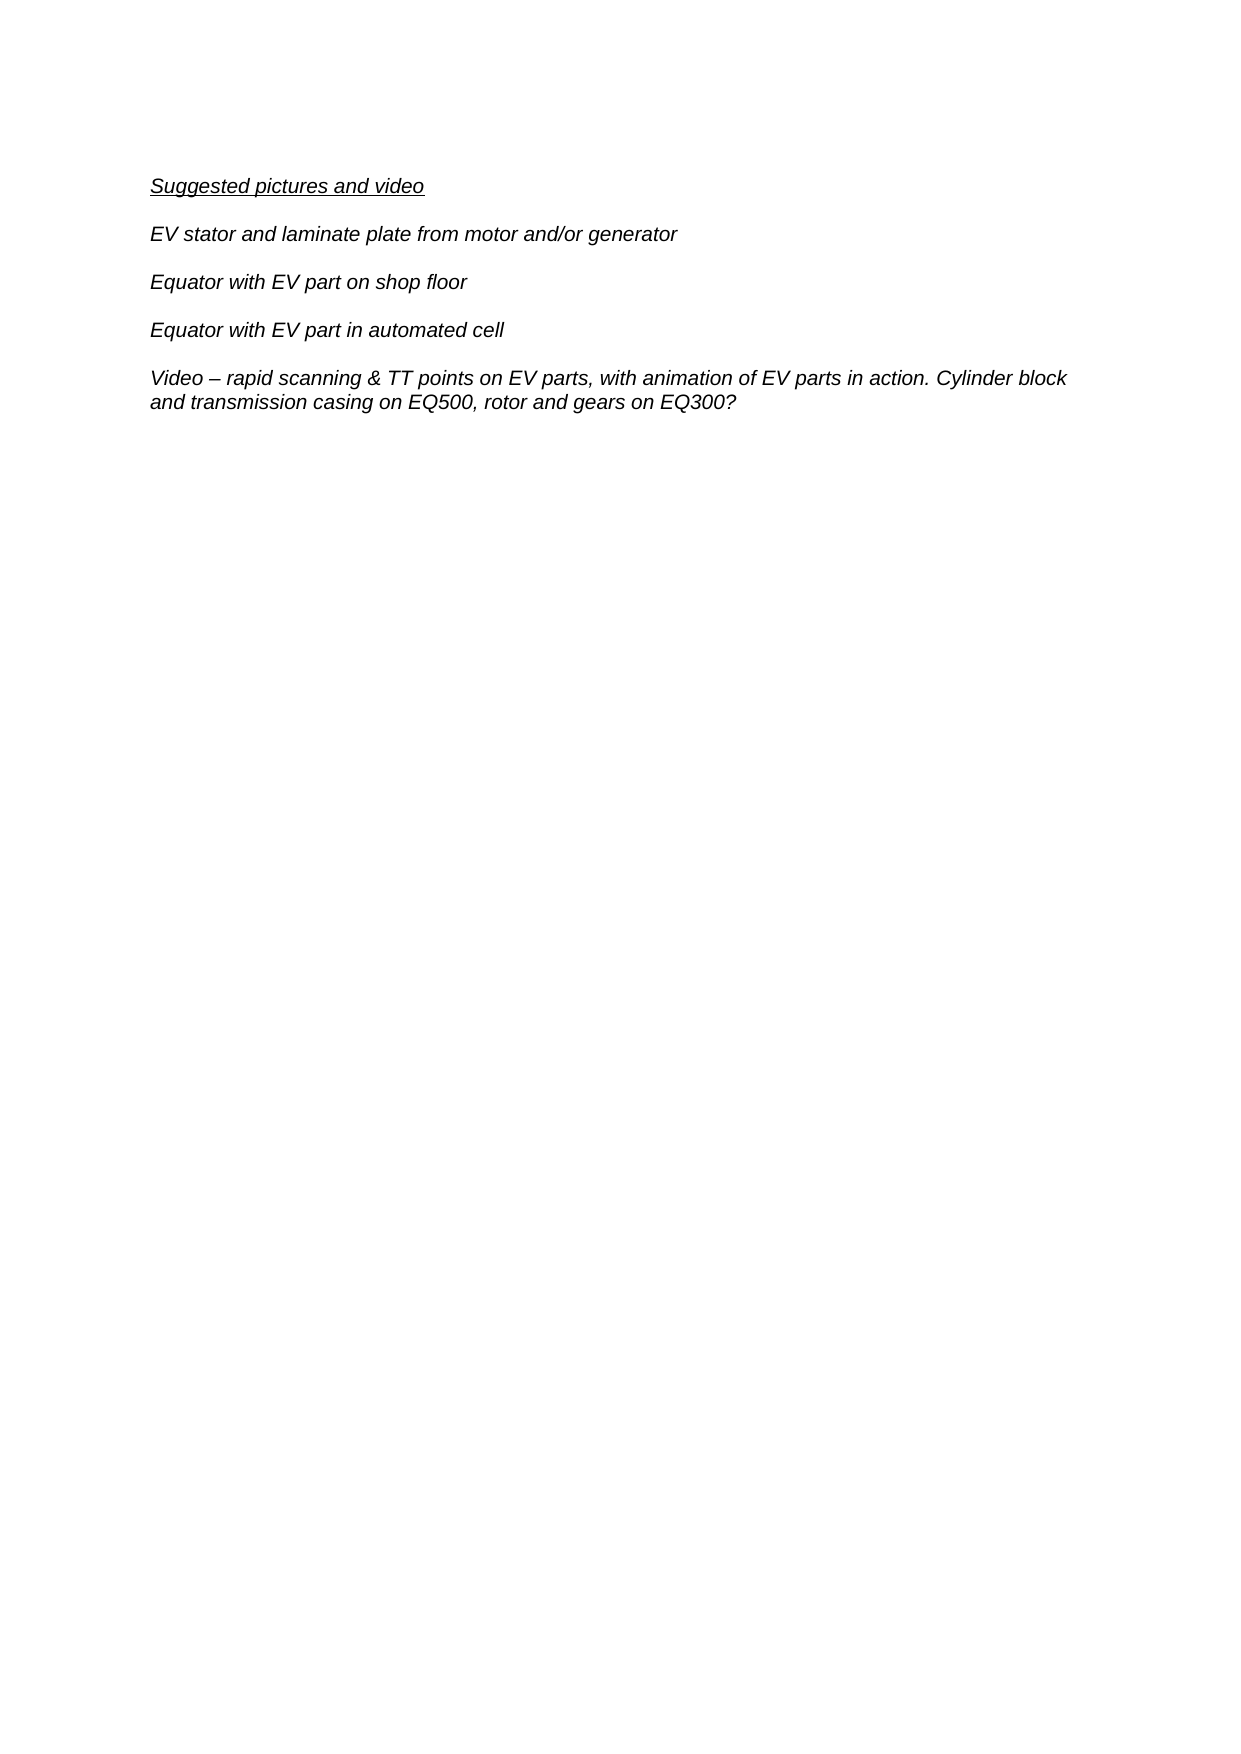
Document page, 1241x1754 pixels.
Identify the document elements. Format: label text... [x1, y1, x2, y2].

text Suggested pictures and video [150, 174, 1090, 198]
text Equator with EV part on shop floor [150, 270, 1090, 294]
text Video – rapid scanning & TT points on EV parts, with animation of EV parts in action. Cylinder block and transmission casing on EQ500, rotor and gears on EQ300? [150, 366, 1090, 413]
text Equator with EV part in automated cell [150, 318, 1090, 342]
text EV stator and laminate plate from motor and/or generator [150, 222, 1090, 246]
